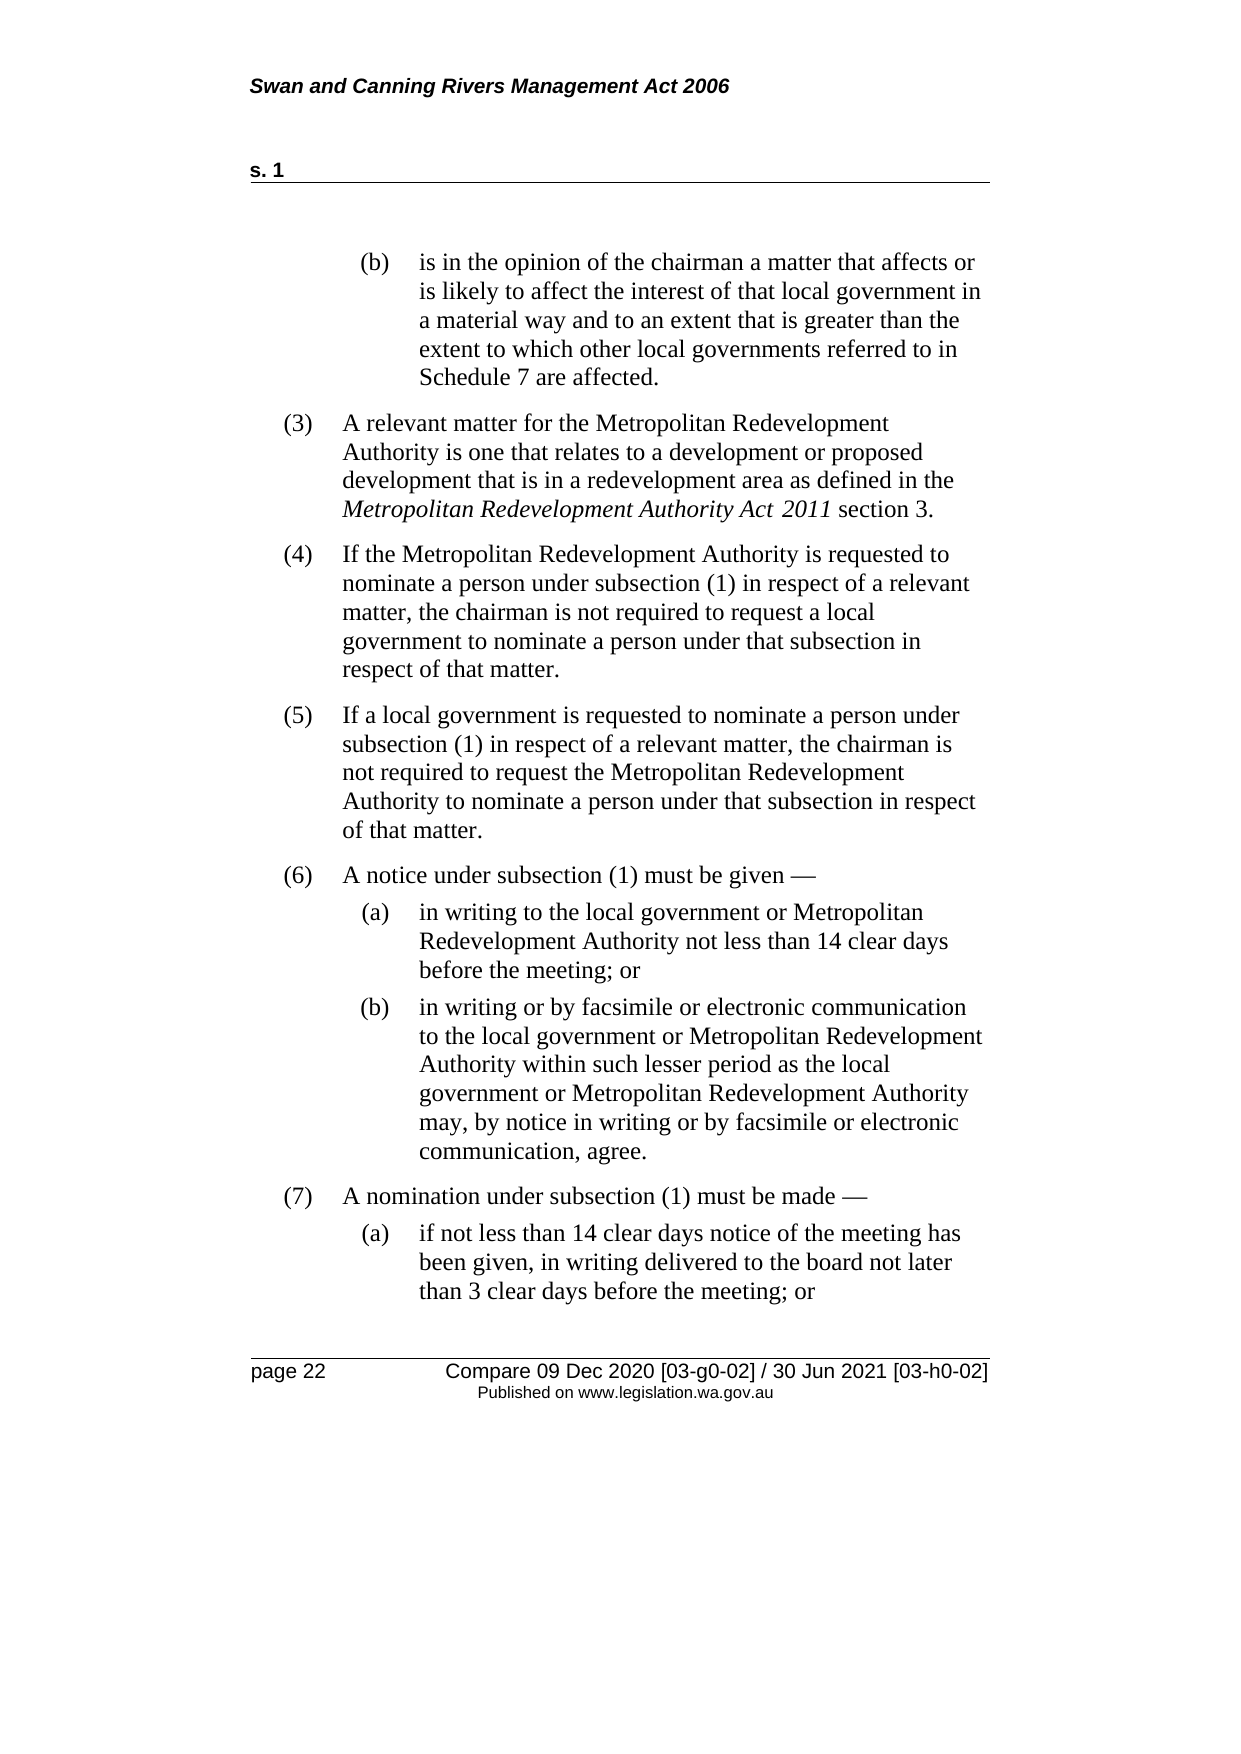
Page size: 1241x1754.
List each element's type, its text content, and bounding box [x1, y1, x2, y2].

text (a) in writing to the local government or Metropolitan Redevelopment Authority not less than 14 clear days before the meeting; or [251, 897, 990, 984]
text (b) in writing or by facsimile or electronic communication to the local government or Metropolitan Redevelopment Authority within such lesser period as the local government or Metropolitan Redevelopment Authority may, by notice in writing or by facsimile or electronic communication, agree. [251, 992, 990, 1164]
text (6) A notice under subsection (1) must be given — [251, 860, 990, 889]
text (3) A relevant matter for the Metropolitan Redevelopment Authority is one that relates to a development or proposed development that is in a redevelopment area as defined in the Metropolitan Redevelopment Authority Act 2011 section 3. [251, 408, 990, 523]
text (4) If the Metropolitan Redevelopment Authority is requested to nominate a person under subsection (1) in respect of a relevant matter, the chairman is not required to request a local government to nominate a person under that subsection in respect of that matter. [251, 539, 990, 683]
text (b) is in the opinion of the chairman a matter that affects or is likely to affect the interest of that local government in a material way and to an extent that is greater than the extent to which other local governments referred to in Schedule 7 are affected. [251, 247, 990, 391]
text (7) A nomination under subsection (1) must be made — [251, 1181, 990, 1210]
text (5) If a local government is requested to nominate a person under subsection (1) in respect of a relevant matter, the chairman is not required to request the Metropolitan Redevelopment Authority to nominate a person under that subsection in respect of that matter. [251, 700, 990, 844]
text (a) if not less than 14 clear days notice of the meeting has been given, in writing delivered to the board not later than 3 clear days before the meeting; or [251, 1218, 990, 1304]
